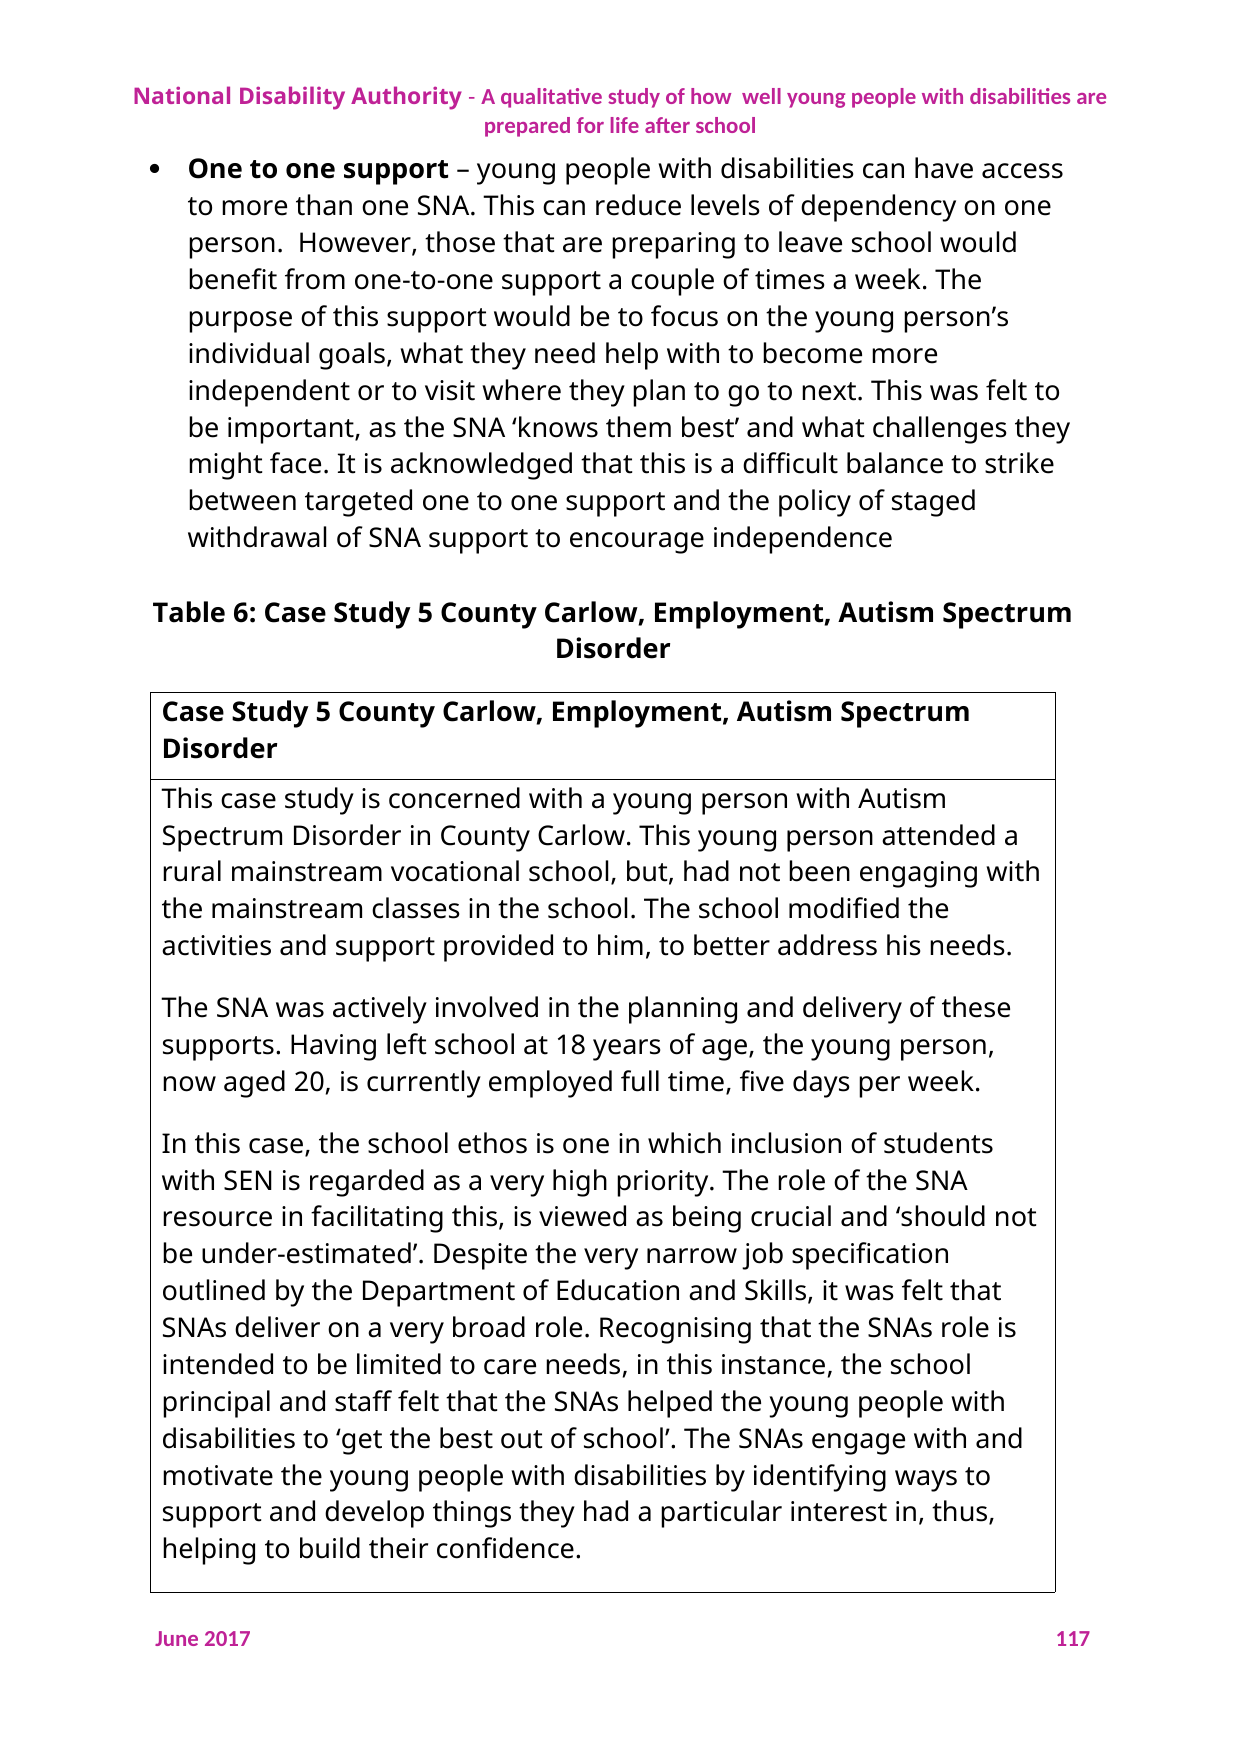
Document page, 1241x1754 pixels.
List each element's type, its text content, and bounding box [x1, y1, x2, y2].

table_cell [151, 780, 1055, 1592]
table_header Case Study 5 County Carlow, Employment, Autism Spectrum Disorder [151, 693, 1055, 779]
text Table 6: Case Study 5 County Carlow, Employment, Autism Spectrum Disorder [150, 593, 1075, 667]
list One to one support – young people with disabilities can have access to more than one SNA. This can reduce levels of dependency on one person. However, those that are preparing to leave school would benefit from one-to-one support a couple of times a week. The purpose of this support would be to focus on the young person’s individual goals, what they need help with to become more independent or to visit where they plan to go to next. This was felt to be important, as the SNA ‘knows them best’ and what challenges they might face. It is acknowledged that this is a difficult balance to strike between targeted one to one support and the policy of staged withdrawal of SNA support to encourage independence [150, 150, 1090, 556]
